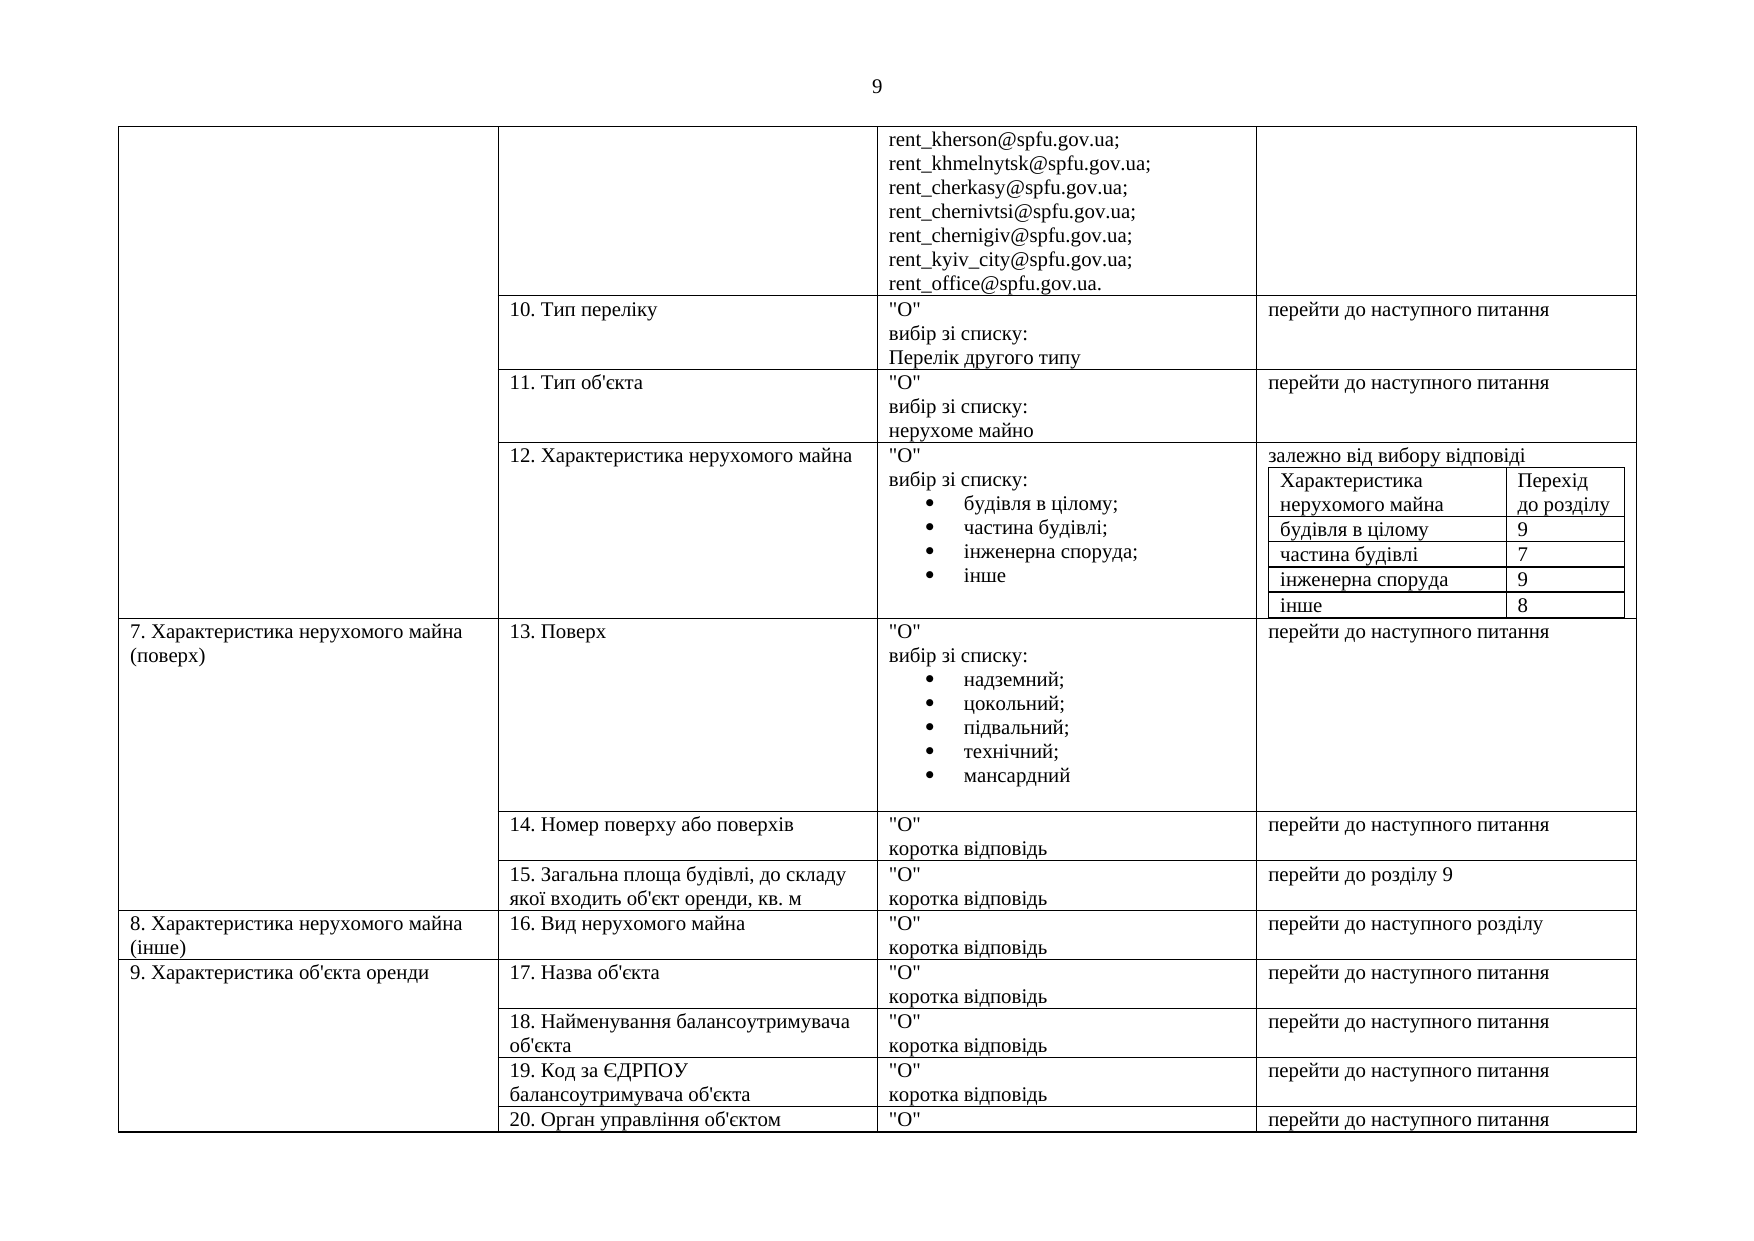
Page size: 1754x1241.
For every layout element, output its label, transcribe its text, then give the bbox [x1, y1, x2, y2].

table_cell "О" коротка відповідь [878, 812, 1256, 860]
table_cell 17. Назва об'єкта [499, 960, 877, 1008]
table_cell 12. Характеристика нерухомого майна [499, 443, 877, 618]
table_cell "О" вибір зі списку: надземний; цокольний; підвальний; технічний; мансардний [878, 619, 1256, 811]
table_cell 11. Тип об'єкта [499, 370, 877, 442]
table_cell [1257, 127, 1636, 295]
table_cell перейти до наступного питання [1257, 812, 1636, 860]
table_cell перейти до наступного розділу [1257, 911, 1636, 959]
table_cell "О" коротка відповідь [878, 1058, 1256, 1106]
table_cell "О" вибір зі списку: будівля в цілому; частина будівлі; інженерна споруда; інше [878, 443, 1256, 618]
table_cell перейти до наступного питання [1257, 1009, 1636, 1057]
table_cell "О" коротка відповідь [878, 911, 1256, 959]
table_cell залежно від вибору відповіді [1257, 443, 1636, 618]
table_cell перейти до наступного питання [1257, 296, 1636, 369]
table_cell перейти до наступного питання [1257, 619, 1636, 811]
table_cell перейти до розділу 9 [1257, 861, 1636, 909]
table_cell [1257, 1107, 1636, 1131]
table_cell 14. Номер поверху або поверхів [499, 812, 877, 860]
table_cell 18. Найменування балансоутримувача об'єкта [499, 1009, 877, 1057]
table_cell "О" вибір зі списку: нерухоме майно [878, 370, 1256, 442]
table_cell "О" коротка відповідь [878, 861, 1256, 909]
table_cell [499, 1107, 877, 1131]
table_cell "О" вибір зі списку: Перелік другого типу [878, 296, 1256, 369]
table_cell перейти до наступного питання [1257, 370, 1636, 442]
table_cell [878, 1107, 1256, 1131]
table_cell 10. Тип переліку [499, 296, 877, 369]
table_cell 7. Характеристика нерухомого майна (поверх) [119, 619, 498, 909]
table_cell 15. Загальна площа будівлі, до складу якої входить об'єкт оренди, кв. м [499, 861, 877, 909]
table_cell 19. Код за ЄДРПОУ балансоутримувача об'єкта [499, 1058, 877, 1106]
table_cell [499, 127, 877, 295]
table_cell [878, 127, 1256, 295]
table_cell 13. Поверх [499, 619, 877, 811]
table_cell 16. Вид нерухомого майна [499, 911, 877, 959]
table_cell перейти до наступного питання [1257, 1058, 1636, 1106]
table_cell 9. Характеристика об'єкта оренди [119, 960, 498, 1131]
table_cell 8. Характеристика нерухомого майна (інше) [119, 911, 498, 959]
table_cell "О" коротка відповідь [878, 960, 1256, 1008]
table_cell перейти до наступного питання [1257, 960, 1636, 1008]
table_cell "О" коротка відповідь [878, 1009, 1256, 1057]
